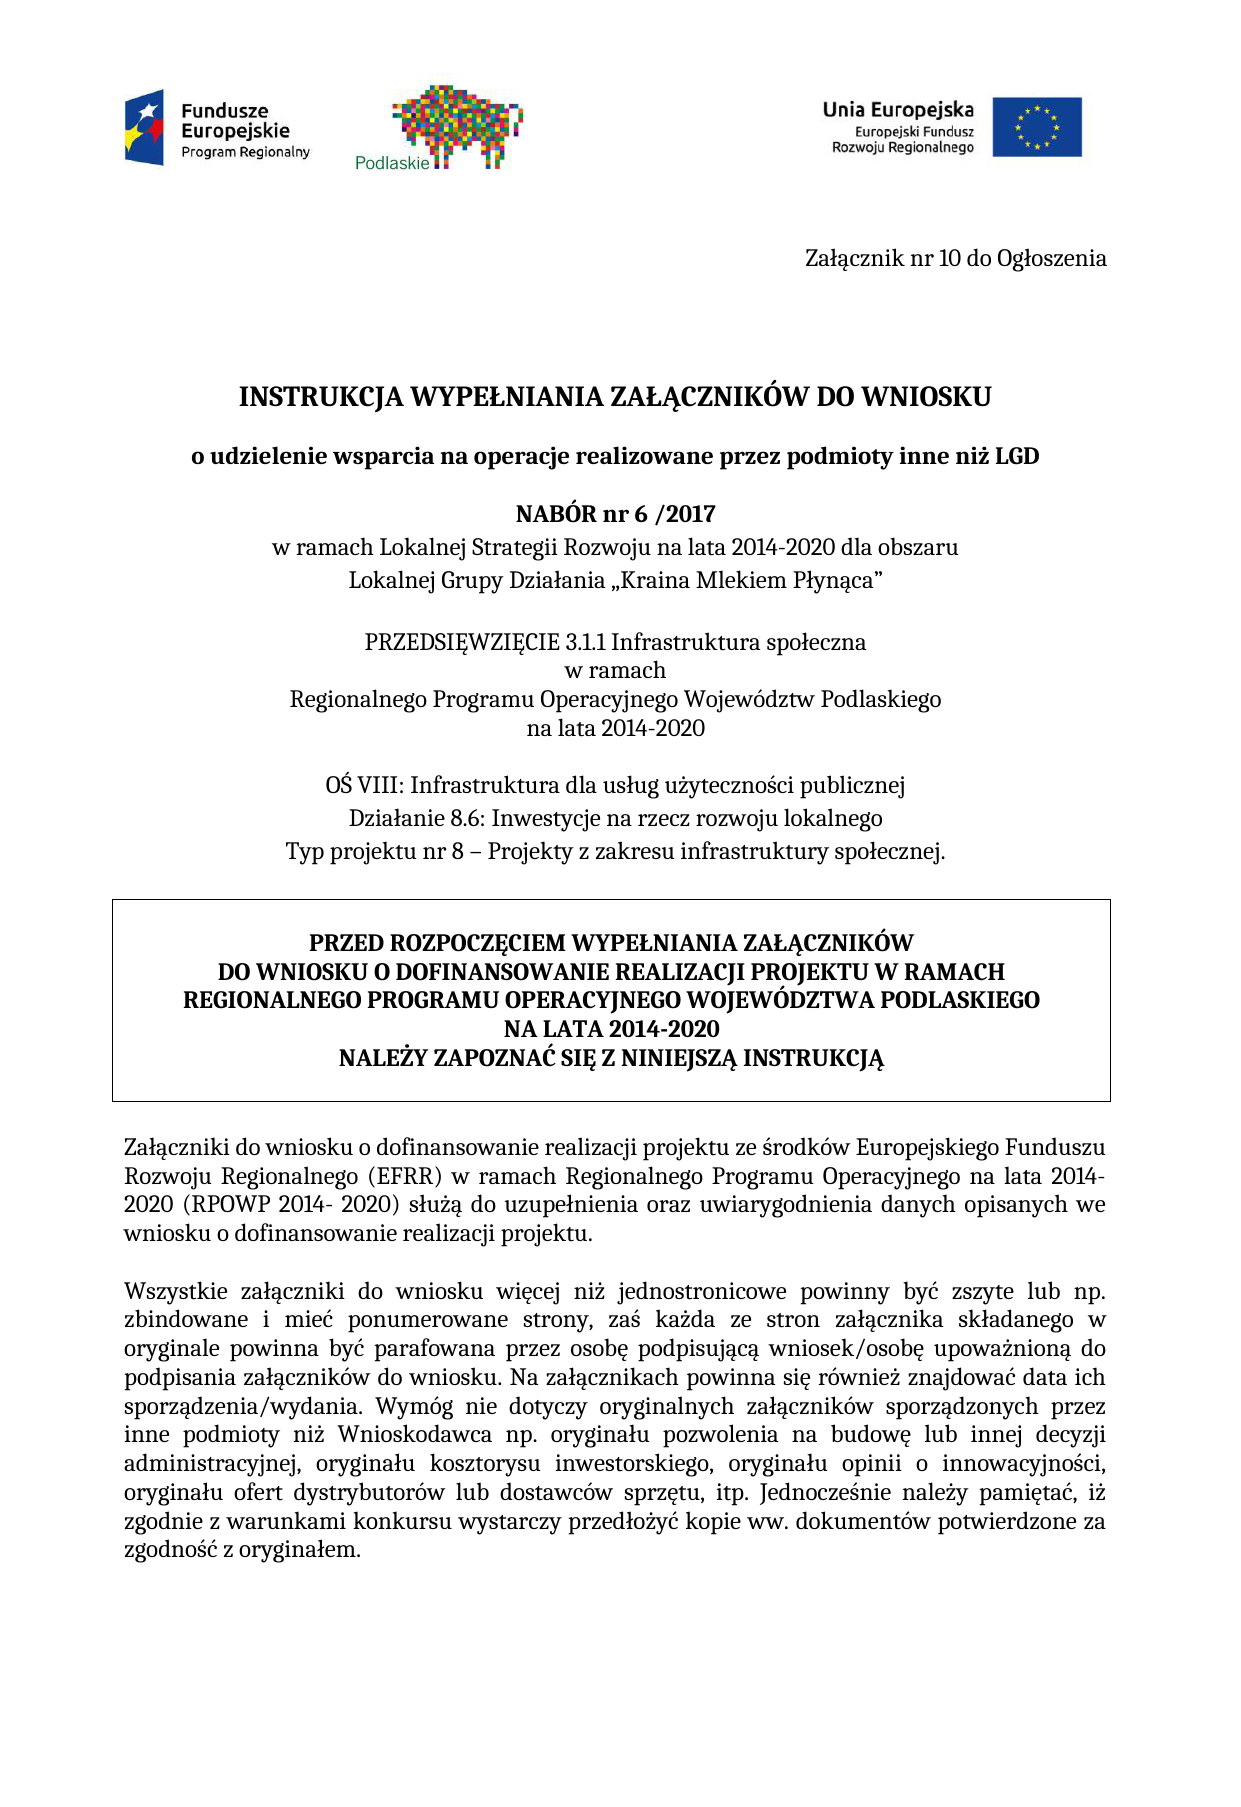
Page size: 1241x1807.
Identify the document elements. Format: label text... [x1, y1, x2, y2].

text Załączniki do wniosku o dofinansowanie realizacji projektu ze środków Europejskiego Funduszu Rozwoju Regionalnego (EFRR) w ramach Regionalnego Programu Operacyjnego na lata 2014-2020 (RPOWP 2014- 2020) służą do uzupełnienia oraz uwiarygodnienia danych opisanych we wniosku o dofinansowanie realizacji projektu. [124, 1133, 1107, 1248]
text Regionalnego Programu Operacyjnego Województw Podlaskiego [124, 685, 1107, 714]
text Działanie 8.6: Inwestycje na rzecz rozwoju lokalnego [124, 804, 1107, 833]
text NABÓR nr 6 /2017 [124, 499, 1107, 528]
text na lata 2014-2020 [124, 714, 1107, 742]
text OŚ VIII: Infrastruktura dla usług użyteczności publicznej [124, 771, 1107, 800]
table_header PRZED ROZPOCZĘCIEM WYPEŁNIANIA ZAŁĄCZNIKÓW DO WNIOSKU O DOFINANSOWANIE REALIZACJI PROJEKTU W RAMACH REGIONALNEGO PROGRAMU OPERACYJNEGO WOJEWÓDZTWA PODLASKIEGO NA LATA 2014-2020 NALEŻY ZAPOZNAĆ SIĘ Z NINIEJSZĄ INSTRUKCJĄ [113, 900, 1110, 1101]
text INSTRUKCJA WYPEŁNIANIA ZAŁĄCZNIKÓW DO WNIOSKU [124, 380, 1107, 413]
text Lokalnej Grupy Działania „Kraina Mlekiem Płynąca” [124, 566, 1107, 594]
text Typ projektu nr 8 – Projekty z zakresu infrastruktury społecznej. [124, 837, 1107, 866]
text Załącznik nr 10 do Ogłoszenia [124, 244, 1107, 273]
text Wszystkie załączniki do wniosku więcej niż jednostronicowe powinny być zszyte lub np. zbindowane i mieć ponumerowane strony, zaś każda ze stron załącznika składanego w oryginale powinna być parafowana przez osobę podpisującą wniosek/osobę upoważnioną do podpisania załączników do wniosku. Na załącznikach powinna się również znajdować data ich sporządzenia/wydania. Wymóg nie dotyczy oryginalnych załączników sporządzonych przez inne podmioty niż Wnioskodawca np. oryginału pozwolenia na budowę lub innej decyzji administracyjnej, oryginału kosztorysu inwestorskiego, oryginału opinii o innowacyjności, oryginału ofert dystrybutorów lub dostawców sprzętu, itp. Jednocześnie należy pamiętać, iż zgodnie z warunkami konkursu wystarczy przedłożyć kopie ww. dokumentów potwierdzone za zgodność z oryginałem. [124, 1277, 1107, 1564]
text w ramach [124, 656, 1107, 685]
text o udzielenie wsparcia na operacje realizowane przez podmioty inne niż LGD [124, 442, 1107, 471]
text PRZEDSIĘWZIĘCIE 3.1.1 Infrastruktura społeczna [124, 627, 1107, 656]
text w ramach Lokalnej Strategii Rozwoju na lata 2014-2020 dla obszaru [124, 533, 1107, 561]
